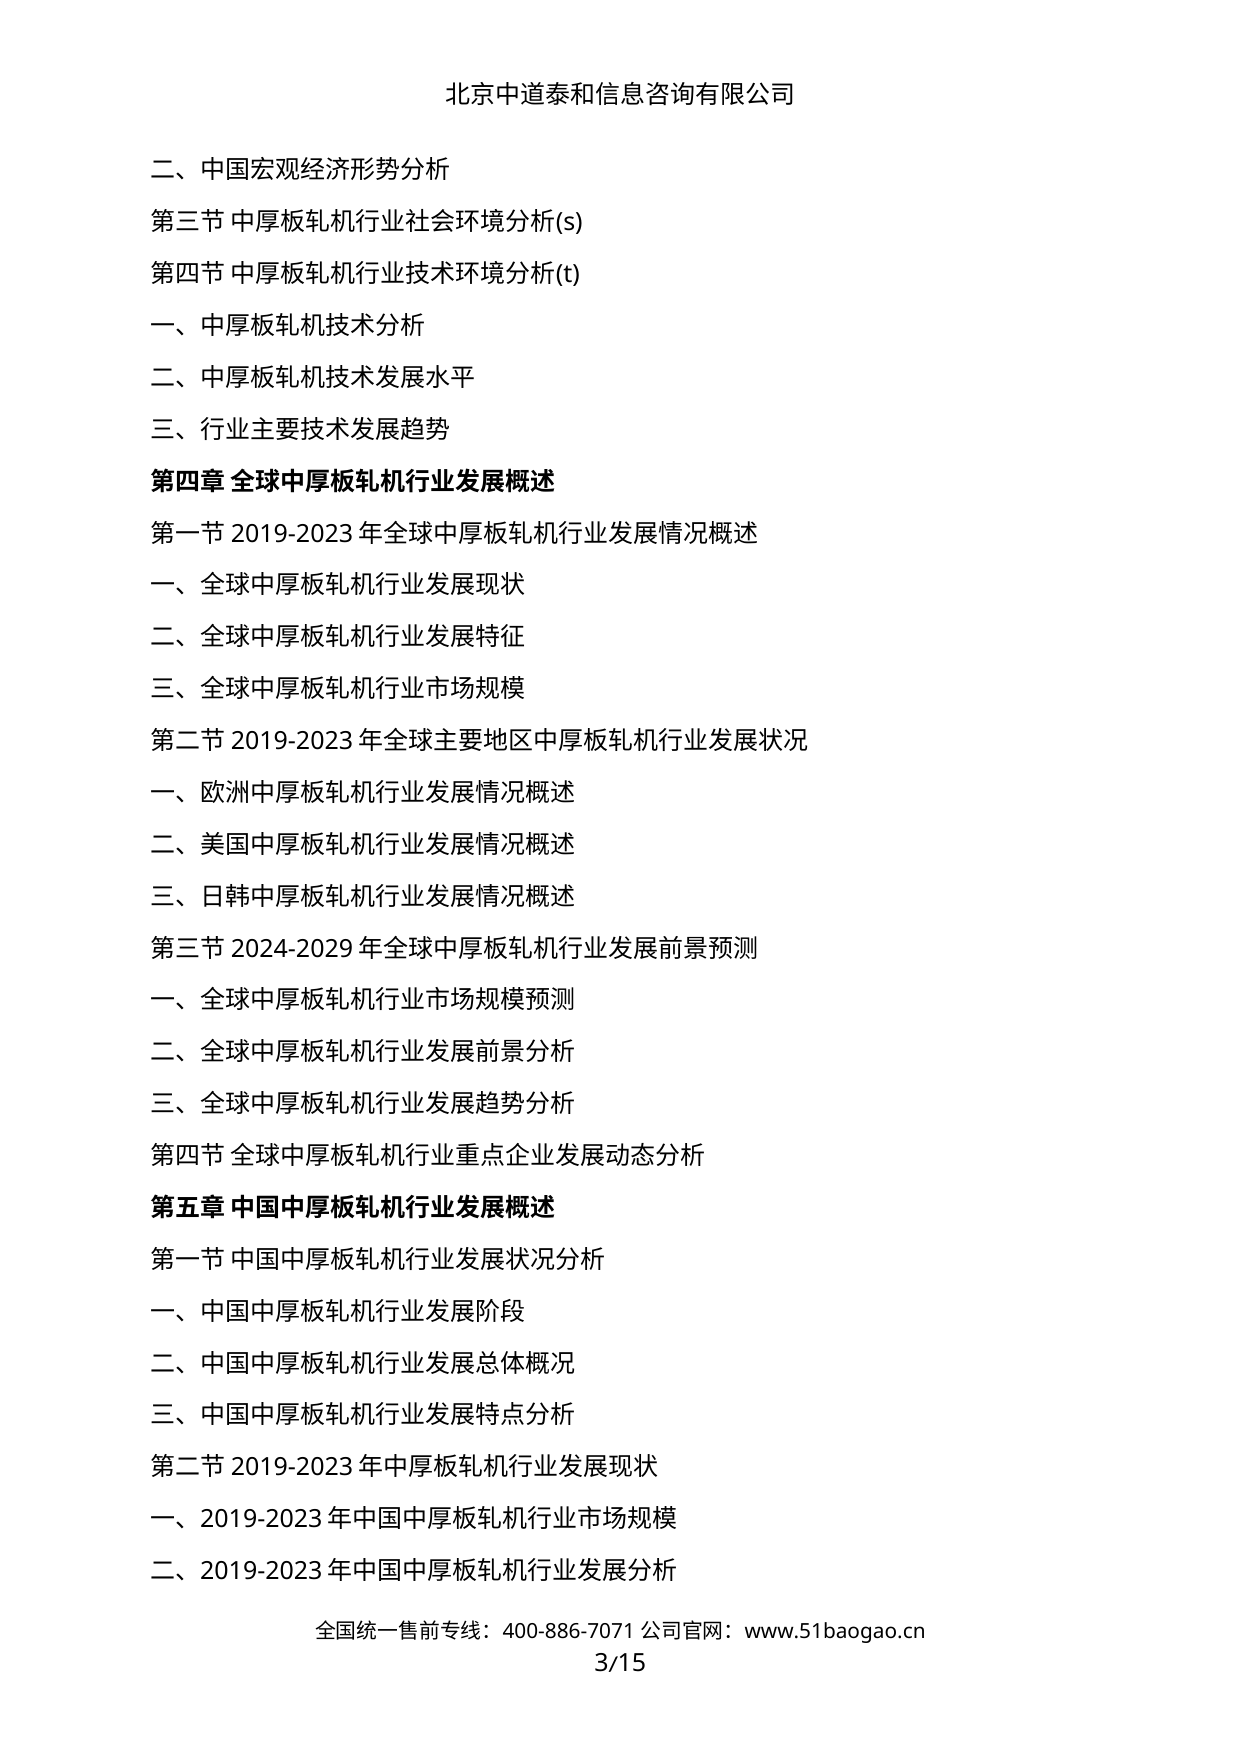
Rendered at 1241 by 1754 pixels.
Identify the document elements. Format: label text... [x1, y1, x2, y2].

text 第四章 全球中厚板轧机行业发展概述 [150, 461, 1090, 497]
text 二、2019-2023年中国中厚板轧机行业发展分析 [150, 1551, 1090, 1587]
text 第一节 中国中厚板轧机行业发展状况分析 [150, 1239, 1090, 1276]
text 一、中厚板轧机技术分析 [150, 306, 1090, 342]
text 三、行业主要技术发展趋势 [150, 409, 1090, 446]
text 三、全球中厚板轧机行业发展趋势分析 [150, 1084, 1090, 1120]
text 二、全球中厚板轧机行业发展特征 [150, 617, 1090, 653]
text 二、中国宏观经济形势分析 [150, 150, 1090, 186]
text 三、中国中厚板轧机行业发展特点分析 [150, 1395, 1090, 1431]
text 一、全球中厚板轧机行业发展现状 [150, 565, 1090, 601]
text 第五章 中国中厚板轧机行业发展概述 [150, 1187, 1090, 1224]
text 一、全球中厚板轧机行业市场规模预测 [150, 980, 1090, 1016]
text 二、中国中厚板轧机行业发展总体概况 [150, 1343, 1090, 1379]
text 二、全球中厚板轧机行业发展前景分析 [150, 1032, 1090, 1068]
text 第三节 2024-2029年全球中厚板轧机行业发展前景预测 [150, 928, 1090, 964]
text 第四节 中厚板轧机行业技术环境分析(t) [150, 254, 1090, 290]
text 第三节 中厚板轧机行业社会环境分析(s) [150, 202, 1090, 238]
text 第四节 全球中厚板轧机行业重点企业发展动态分析 [150, 1136, 1090, 1172]
text 第二节 2019-2023年中厚板轧机行业发展现状 [150, 1447, 1090, 1483]
text 二、中厚板轧机技术发展水平 [150, 357, 1090, 394]
text 三、全球中厚板轧机行业市场规模 [150, 669, 1090, 705]
text 一、2019-2023年中国中厚板轧机行业市场规模 [150, 1499, 1090, 1535]
text 第一节 2019-2023年全球中厚板轧机行业发展情况概述 [150, 513, 1090, 549]
text 三、日韩中厚板轧机行业发展情况概述 [150, 876, 1090, 912]
text 二、美国中厚板轧机行业发展情况概述 [150, 824, 1090, 861]
text 一、中国中厚板轧机行业发展阶段 [150, 1291, 1090, 1327]
text 一、欧洲中厚板轧机行业发展情况概述 [150, 772, 1090, 809]
text 第二节 2019-2023年全球主要地区中厚板轧机行业发展状况 [150, 721, 1090, 757]
